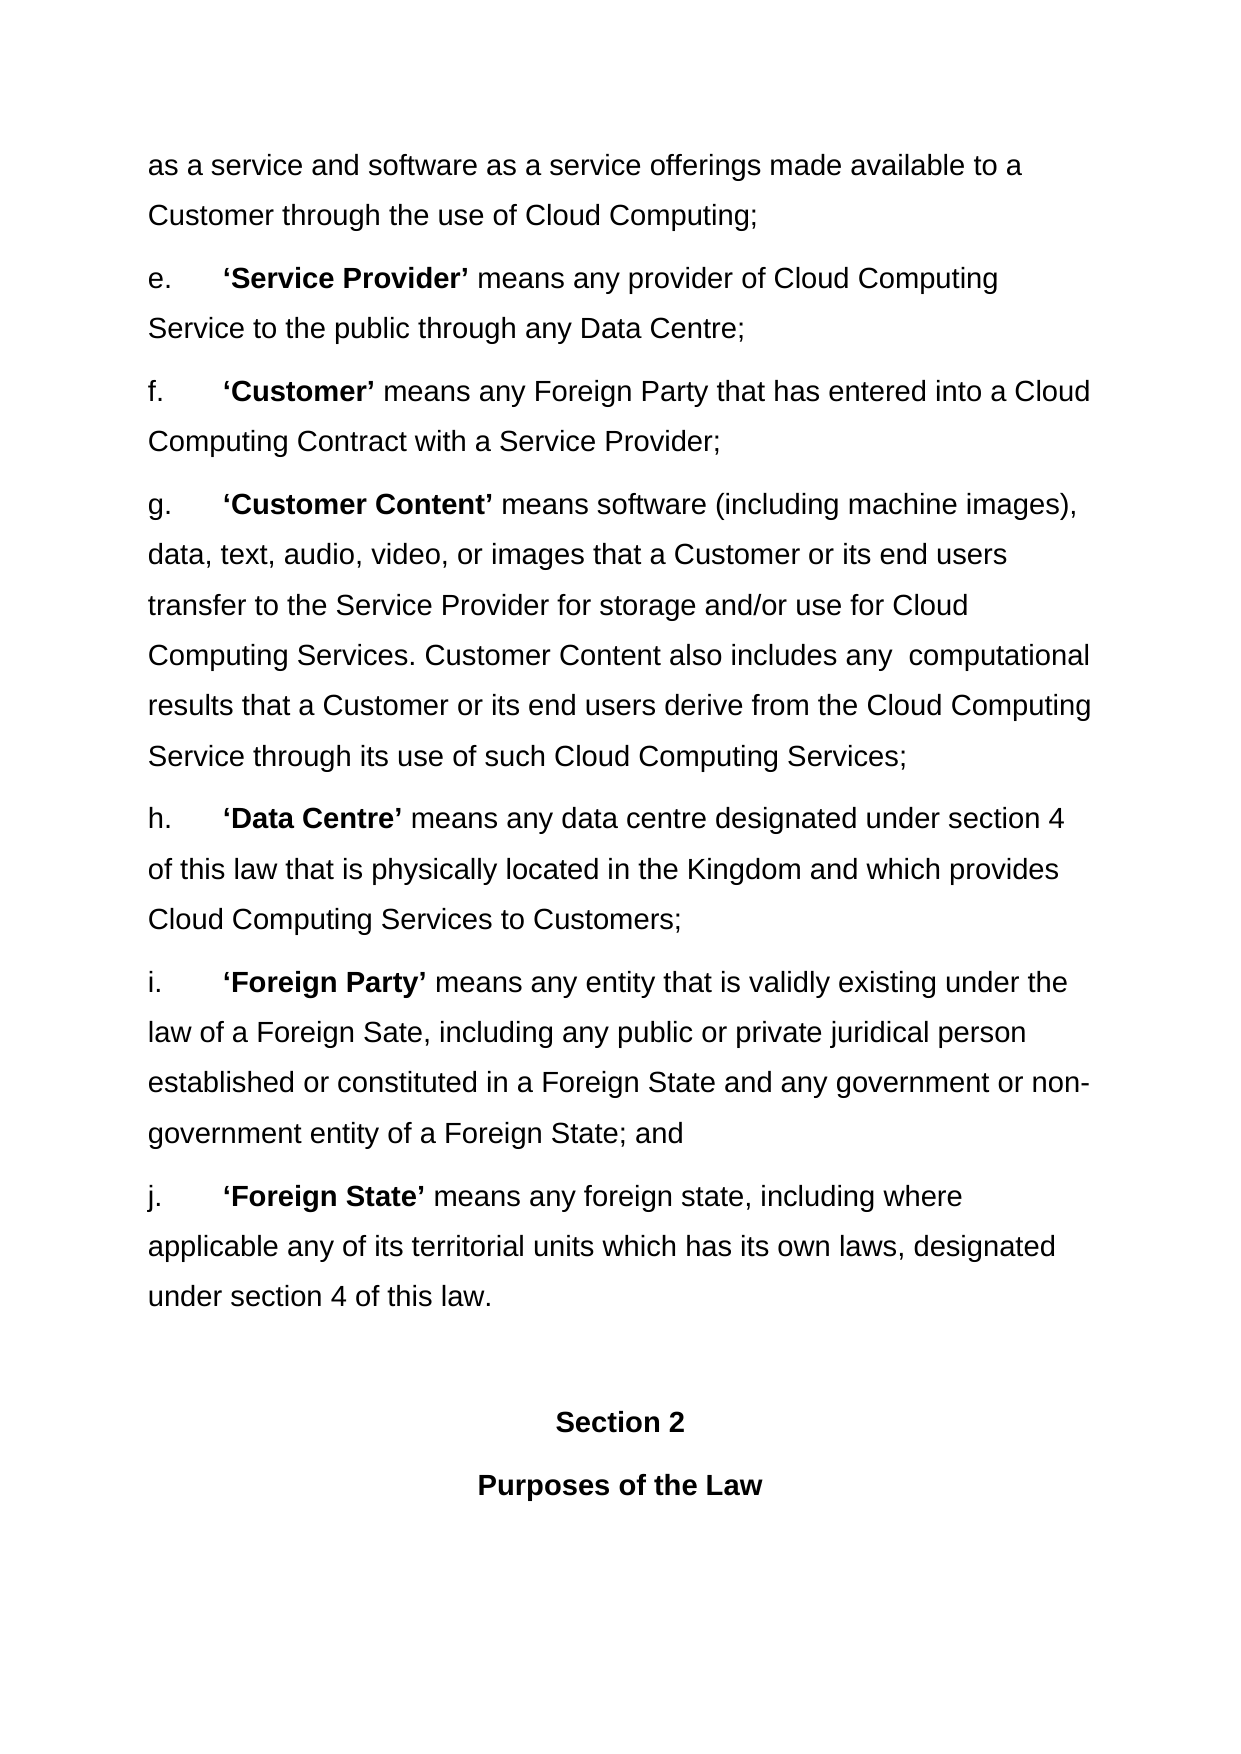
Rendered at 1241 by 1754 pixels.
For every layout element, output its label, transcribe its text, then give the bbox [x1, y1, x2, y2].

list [148, 148, 1093, 231]
list ‘Service Provider’ means any provider of Cloud Computing Service to the public through any Data Centre; [148, 261, 1093, 344]
list ‘Data Centre’ means any data centre designated under section 4 of this law that is physically located in the Kingdom and which provides Cloud Computing Services to Customers; [148, 801, 1093, 936]
list ‘Customer’ means any Foreign Party that has entered into a Cloud Computing Contract with a Service Provider; [148, 374, 1093, 458]
text Purposes of the Law [148, 1468, 1093, 1501]
list ‘Foreign State’ means any foreign state, including where applicable any of its territorial units which has its own laws, designated under section 4 of this law. [148, 1178, 1093, 1313]
text Section 2 [148, 1405, 1093, 1438]
list ‘Foreign Party’ means any entity that is validly existing under the law of a Foreign Sate, including any public or private juridical person established or constituted in a Foreign State and any government or non-government entity of a Foreign State; and [148, 965, 1093, 1149]
list ‘Customer Content’ means software (including machine images), data, text, audio, video, or images that a Customer or its end users transfer to the Service Provider for storage and/or use for Cloud Computing Services. Customer Content also includes any computational results that a Customer or its end users derive from the Cloud Computing Service through its use of such Cloud Computing Services; [148, 487, 1093, 772]
